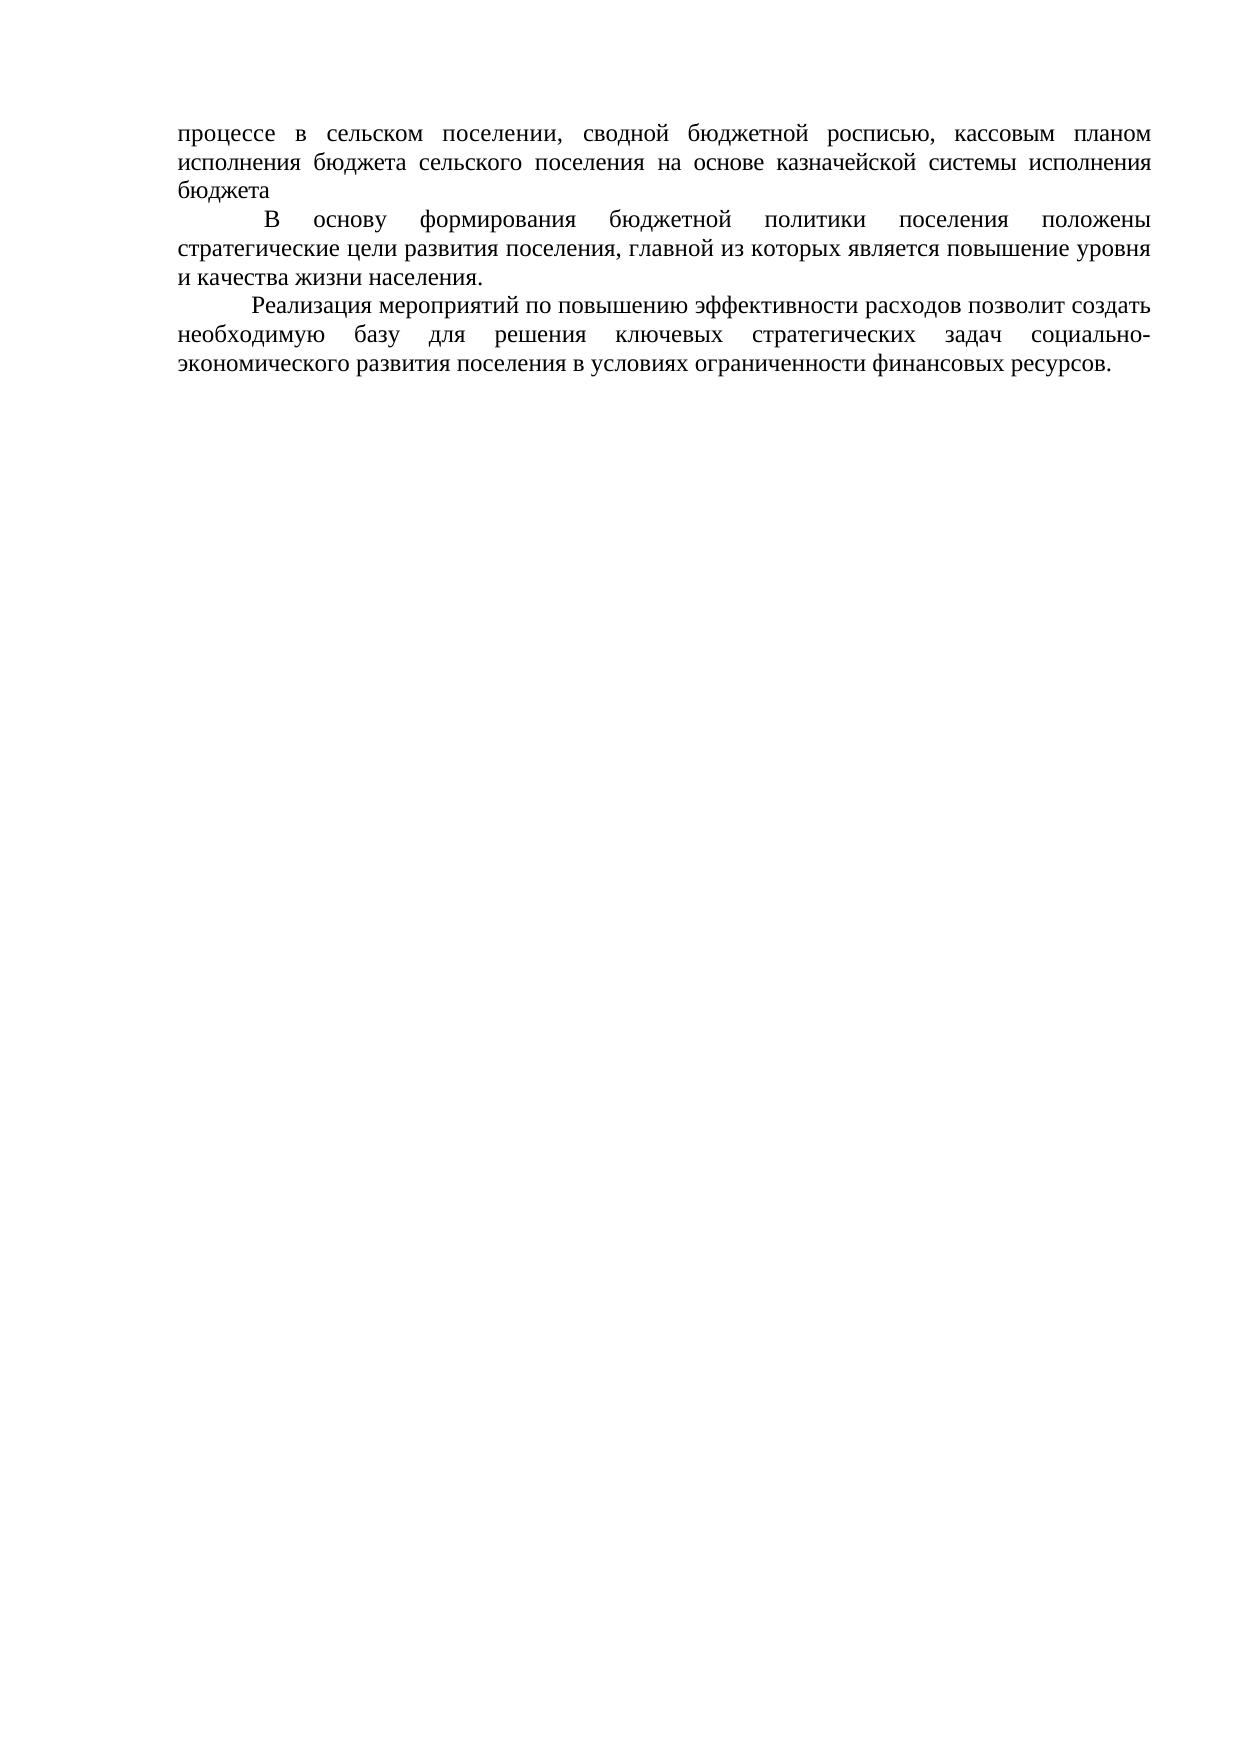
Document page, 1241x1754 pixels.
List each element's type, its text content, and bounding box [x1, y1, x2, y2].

text Реализация мероприятий по повышению эффективности расходов позволит создать необходимую базу для решения ключевых стратегических задач социально-экономического развития поселения в условиях ограниченности финансовых ресурсов. [177, 291, 1152, 377]
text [177, 118, 1152, 204]
text В основу формирования бюджетной политики поселения положены стратегические цели развития поселения, главной из которых является повышение уровня и качества жизни населения. [177, 204, 1152, 291]
